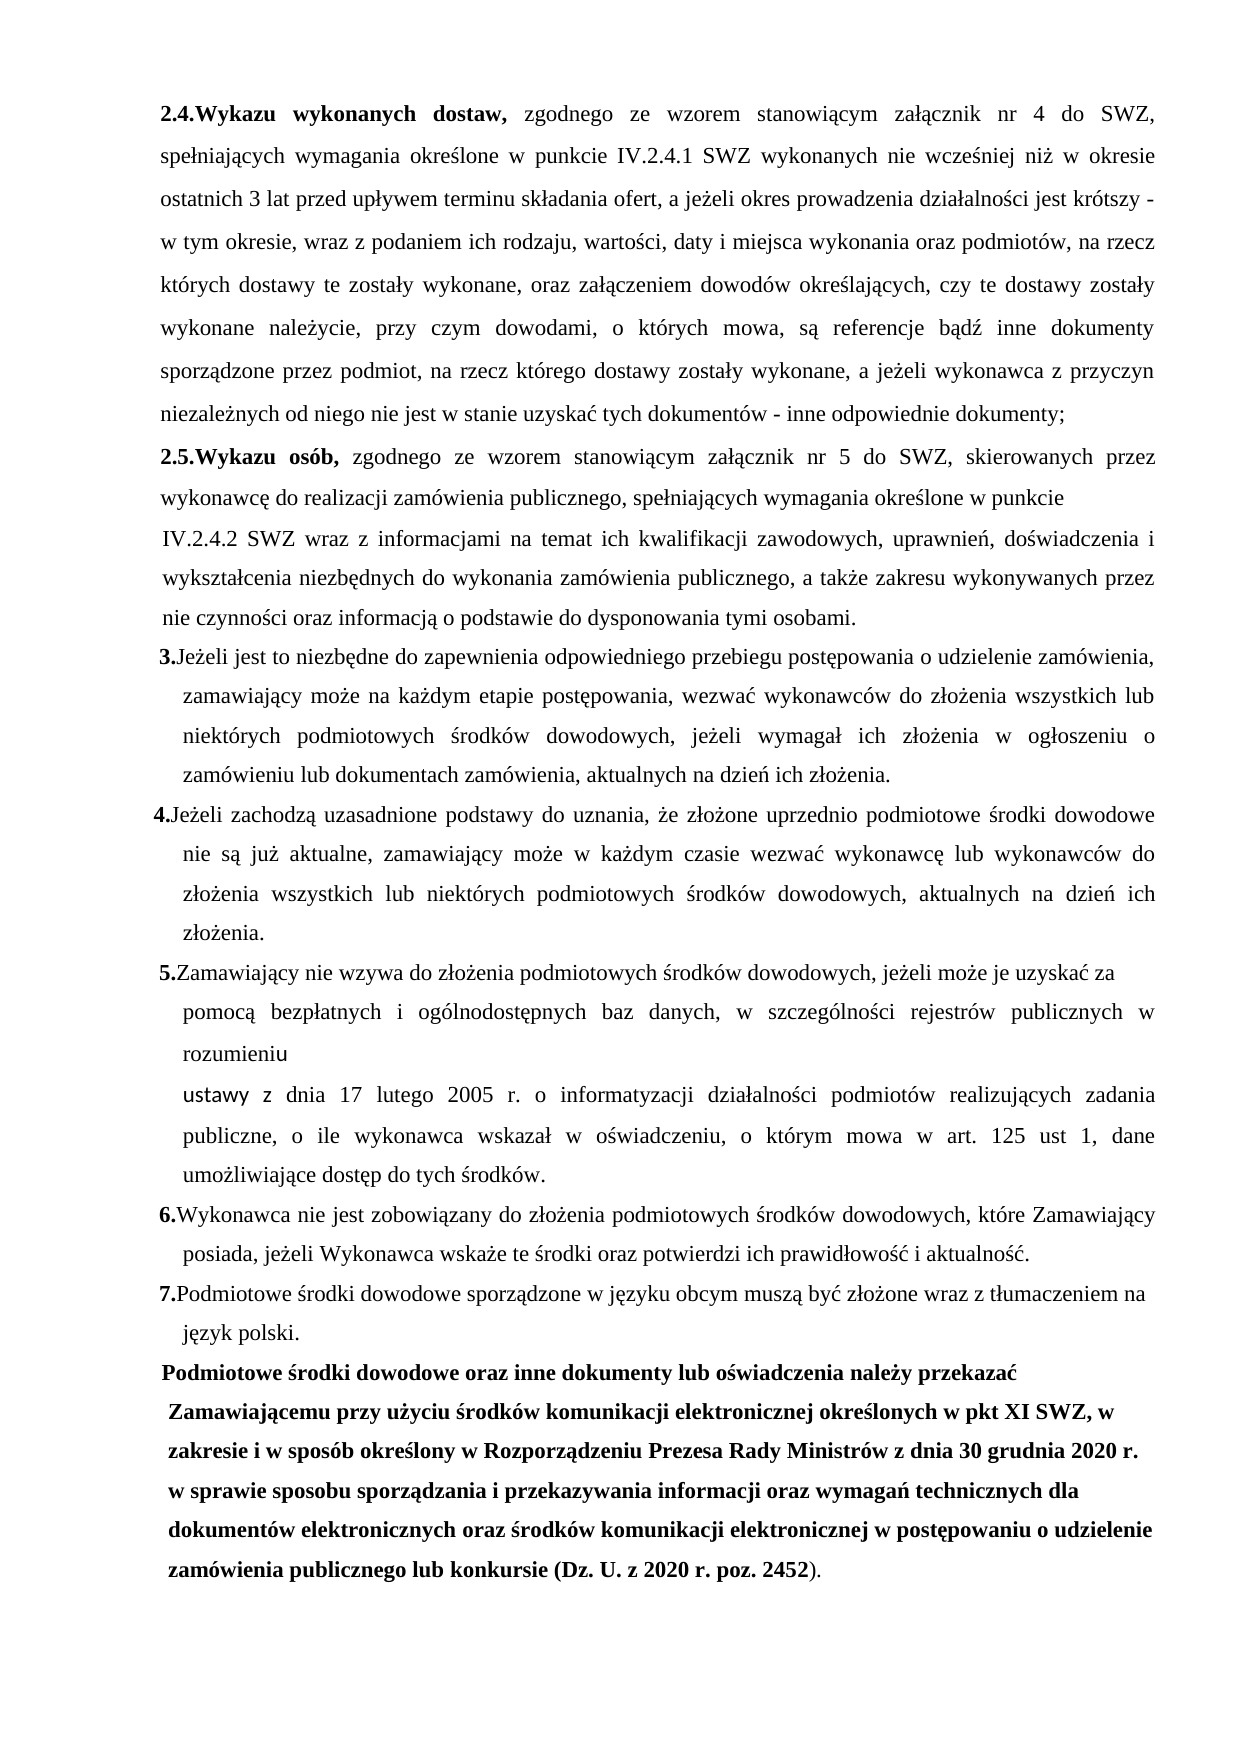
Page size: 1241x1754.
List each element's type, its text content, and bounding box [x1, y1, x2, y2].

text IV.2.4.2 SWZ wraz z informacjami na temat ich kwalifikacji zawodowych, uprawnień, doświadczenia i wykształcenia niezbędnych do wykonania zamówienia publicznego, a także zakresu wykonywanych przez nie czynności oraz informacją o podstawie do dysponowania tymi osobami. [162, 524, 1157, 630]
text 5.Zamawiający nie wzywa do złożenia podmiotowych środków dowodowych, jeżeli może je uzyskać za [159, 959, 1157, 985]
text 4.Jeżeli zachodzą uzasadnione podstawy do uznania, że złożone uprzednio podmiotowe środki dowodowe nie są już aktualne, zamawiający może w każdym czasie wezwać wykonawcę lub wykonawców do złożenia wszystkich lub niektórych podmiotowych środków dowodowych, aktualnych na dzień ich złożenia. [153, 801, 1157, 946]
text 2.4.Wykazu wykonanych dostaw, zgodnego ze wzorem stanowiącym załącznik nr 4 do SWZ, spełniających wymagania określone w punkcie IV.2.4.1 SWZ wykonanych nie wcześniej niż w okresie ostatnich 3 lat przed upływem terminu składania ofert, a jeżeli okres prowadzenia działalności jest krótszy - w tym okresie, wraz z podaniem ich rodzaju, wartości, daty i miejsca wykonania oraz podmiotów, na rzecz których dostawy te zostały wykonane, oraz załączeniem dowodów określających, czy te dostawy zostały wykonane należycie, przy czym dowodami, o których mowa, są referencje bądź inne dokumenty sporządzone przez podmiot, na rzecz którego dostawy zostały wykonane, a jeżeli wykonawca z przyczyn niezależnych od niego nie jest w stanie uzyskać tych dokumentów - inne odpowiednie dokumenty; [160, 99, 1157, 426]
text 6.Wykonawca nie jest zobowiązany do złożenia podmiotowych środków dowodowych, które Zamawiający posiada, jeżeli Wykonawca wskaże te środki oraz potwierdzi ich prawidłowość i aktualność. [159, 1201, 1157, 1267]
text 3.Jeżeli jest to niezbędne do zapewnienia odpowiedniego przebiegu postępowania o udzielenie zamówienia, zamawiający może na każdym etapie postępowania, wezwać wykonawców do złożenia wszystkich lub niektórych podmiotowych środków dowodowych, jeżeli wymagał ich złożenia w ogłoszeniu o zamówieniu lub dokumentach zamówienia, aktualnych na dzień ich złożenia. [159, 643, 1157, 788]
text Podmiotowe środki dowodowe oraz inne dokumenty lub oświadczenia należy przekazać Zamawiającemu przy użyciu środków komunikacji elektronicznej określonych w pkt XI SWZ, w zakresie i w sposób określony w Rozporządzeniu Prezesa Rady Ministrów z dnia 30 grudnia 2020 r. w sprawie sposobu sporządzania i przekazywania informacji oraz wymagań technicznych dla dokumentów elektronicznych oraz środków komunikacji elektronicznej w postępowaniu o udzielenie zamówienia publicznego lub konkursie (Dz. U. z 2020 r. poz. 2452). [144, 1359, 1157, 1582]
text pomocą bezpłatnych i ogólnodostępnych baz danych, w szczególności rejestrów publicznych w rozumieniu [183, 998, 1157, 1067]
text ustawy z dnia 17 lutego 2005 r. o informatyzacji działalności podmiotów realizujących zadania publiczne, o ile wykonawca wskazał w oświadczeniu, o którym mowa w art. 125 ust 1, dane umożliwiające dostęp do tych środków. [183, 1081, 1157, 1188]
text 7.Podmiotowe środki dowodowe sporządzone w języku obcym muszą być złożone wraz z tłumaczeniem na język polski. [159, 1280, 1157, 1346]
text 2.5.Wykazu osób, zgodnego ze wzorem stanowiącym załącznik nr 5 do SWZ, skierowanych przez wykonawcę do realizacji zamówienia publicznego, spełniających wymagania określone w punkcie [160, 443, 1157, 510]
